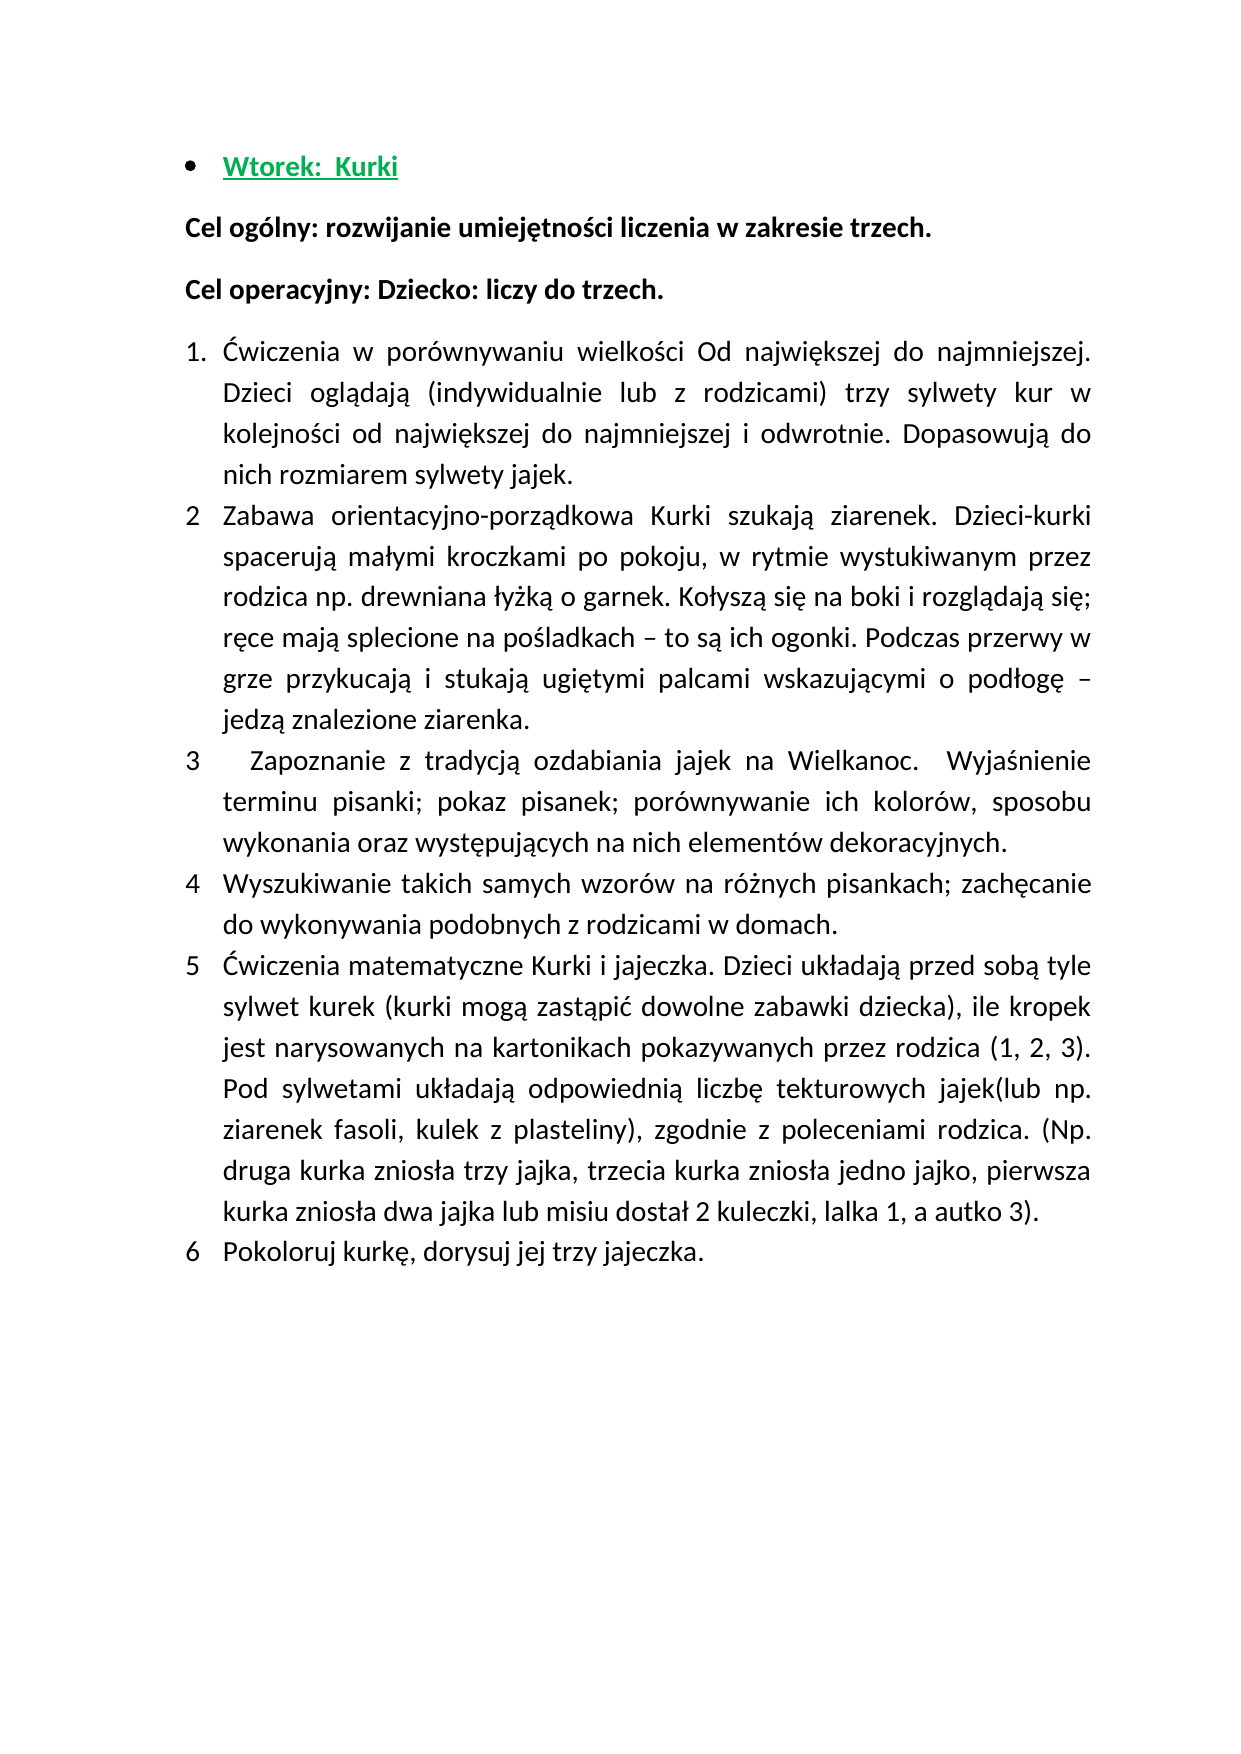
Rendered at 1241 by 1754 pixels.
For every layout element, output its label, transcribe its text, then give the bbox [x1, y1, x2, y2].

list Ćwiczenia w porównywaniu wielkości Od największej do najmniejszej. Dzieci oglądają (indywidualnie lub z rodzicami) trzy sylwety kur w kolejności od największej do najmniejszej i odwrotnie. Dopasowują do nich rozmiarem sylwety jajek. [185, 333, 1093, 491]
list Wyszukiwanie takich samych wzorów na różnych pisankach; zachęcanie do wykonywania podobnych z rodzicami w domach. [185, 865, 1093, 942]
list Pokoloruj kurkę, dorysuj jej trzy jajeczka. [185, 1233, 1093, 1269]
list Ćwiczenia matematyczne Kurki i jajeczka. Dzieci układają przed sobą tyle sylwet kurek (kurki mogą zastąpić dowolne zabawki dziecka), ile kropek jest narysowanych na kartonikach pokazywanych przez rodzica (1, 2, 3). Pod sylwetami układają odpowiednią liczbę tekturowych jajek(lub np. ziarenek fasoli, kulek z plasteliny), zgodnie z poleceniami rodzica. (Np. druga kurka zniosła trzy jajka, trzecia kurka zniosła jedno jajko, pierwsza kurka zniosła dwa jajka lub misiu dostał 2 kuleczki, lalka 1, a autko 3). [185, 947, 1093, 1228]
list Wtorek: Kurki [185, 148, 1093, 183]
text Cel operacyjny: Dziecko: liczy do trzech. [185, 271, 1093, 307]
text Cel ogólny: rozwijanie umiejętności liczenia w zakresie trzech. [185, 209, 1093, 245]
list Zapoznanie z tradycją ozdabiania jajek na Wielkanoc. Wyjaśnienie terminu pisanki; pokaz pisanek; porównywanie ich kolorów, sposobu wykonania oraz występujących na nich elementów dekoracyjnych. [185, 742, 1093, 860]
list Zabawa orientacyjno-porządkowa Kurki szukają ziarenek. Dzieci-kurki spacerują małymi kroczkami po pokoju, w rytmie wystukiwanym przez rodzica np. drewniana łyżką o garnek. Kołyszą się na boki i rozglądają się; ręce mają splecione na pośladkach – to są ich ogonki. Podczas przerwy w grze przykucają i stukają ugiętymi palcami wskazującymi o podłogę – jedzą znalezione ziarenka. [185, 497, 1093, 737]
